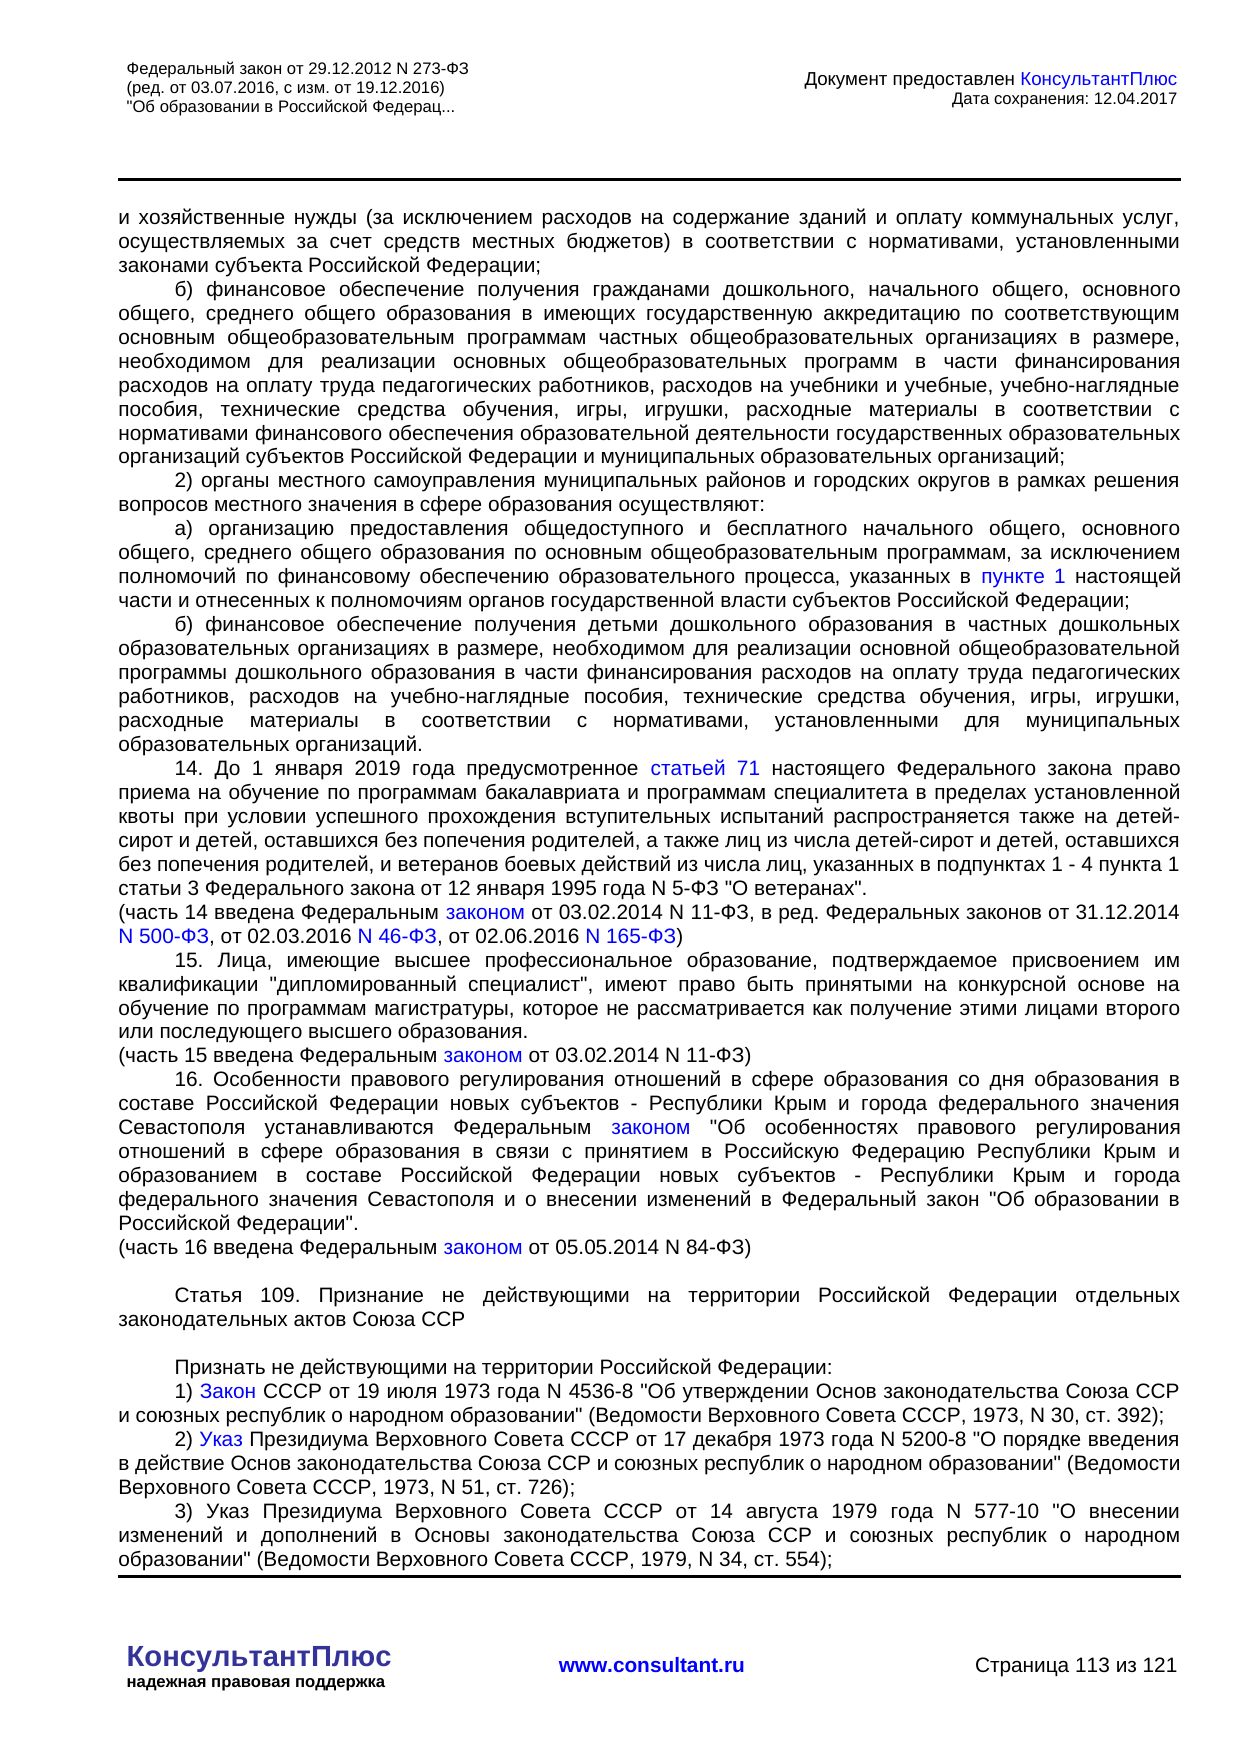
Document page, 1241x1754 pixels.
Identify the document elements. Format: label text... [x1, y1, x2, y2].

text 2) органы местного самоуправления муниципальных районов и городских округов в рамках решения вопросов местного значения в сфере образования осуществляют: [118, 468, 1181, 516]
text Статья 109. Признание не действующими на территории Российской Федерации отдельных законодательных актов Союза ССР [118, 1283, 1181, 1331]
text а) организацию предоставления общедоступного и бесплатного начального общего, основного общего, среднего общего образования по основным общеобразовательным программам, за исключением полномочий по финансовому обеспечению образовательного процесса, указанных в пункте 1 настоящей части и отнесенных к полномочиям органов государственной власти субъектов Российской Федерации; [118, 516, 1181, 612]
text 2) Указ Президиума Верховного Совета СССР от 17 декабря 1973 года N 5200-8 "О порядке введения в действие Основ законодательства Союза ССР и союзных республик о народном образовании" (Ведомости Верховного Совета СССР, 1973, N 51, ст. 726); [118, 1427, 1181, 1498]
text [118, 205, 1181, 277]
text (часть 14 введена Федеральным законом от 03.02.2014 N 11-ФЗ, в ред. Федеральных законов от 31.12.2014 N 500-ФЗ, от 02.03.2016 N 46-ФЗ, от 02.06.2016 N 165-ФЗ) [118, 899, 1181, 947]
text 16. Особенности правового регулирования отношений в сфере образования со дня образования в составе Российской Федерации новых субъектов - Республики Крым и города федерального значения Севастополя устанавливаются Федеральным законом "Об особенностях правового регулирования отношений в сфере образования в связи с принятием в Российскую Федерацию Республики Крым и образованием в составе Российской Федерации новых субъектов - Республики Крым и города федерального значения Севастополя и о внесении изменений в Федеральный закон "Об образовании в Российской Федерации". [118, 1067, 1181, 1235]
text 1) Закон СССР от 19 июля 1973 года N 4536-8 "Об утверждении Основ законодательства Союза ССР и союзных республик о народном образовании" (Ведомости Верховного Совета СССР, 1973, N 30, ст. 392); [118, 1379, 1181, 1427]
text 3) Указ Президиума Верховного Совета СССР от 14 августа 1979 года N 577-10 "О внесении изменений и дополнений в Основы законодательства Союза ССР и союзных республик о народном образовании" (Ведомости Верховного Совета СССР, 1979, N 34, ст. 554); [118, 1498, 1181, 1570]
text б) финансовое обеспечение получения гражданами дошкольного, начального общего, основного общего, среднего общего образования в имеющих государственную аккредитацию по соответствующим основным общеобразовательным программам частных общеобразовательных организациях в размере, необходимом для реализации основных общеобразовательных программ в части финансирования расходов на оплату труда педагогических работников, расходов на учебники и учебные, учебно-наглядные пособия, технические средства обучения, игры, игрушки, расходные материалы в соответствии с нормативами финансового обеспечения образовательной деятельности государственных образовательных организаций субъектов Российской Федерации и муниципальных образовательных организаций; [118, 277, 1181, 468]
text б) финансовое обеспечение получения детьми дошкольного образования в частных дошкольных образовательных организациях в размере, необходимом для реализации основной общеобразовательной программы дошкольного образования в части финансирования расходов на оплату труда педагогических работников, расходов на учебно-наглядные пособия, технические средства обучения, игры, игрушки, расходные материалы в соответствии с нормативами, установленными для муниципальных образовательных организаций. [118, 612, 1181, 756]
text (часть 16 введена Федеральным законом от 05.05.2014 N 84-ФЗ) [118, 1235, 1181, 1259]
text (часть 15 введена Федеральным законом от 03.02.2014 N 11-ФЗ) [118, 1043, 1181, 1067]
text Признать не действующими на территории Российской Федерации: [118, 1355, 1181, 1379]
text 15. Лица, имеющие высшее профессиональное образование, подтверждаемое присвоением им квалификации "дипломированный специалист", имеют право быть принятыми на конкурсной основе на обучение по программам магистратуры, которое не рассматривается как получение этими лицами второго или последующего высшего образования. [118, 947, 1181, 1043]
text 14. До 1 января 2019 года предусмотренное статьей 71 настоящего Федерального закона право приема на обучение по программам бакалавриата и программам специалитета в пределах установленной квоты при условии успешного прохождения вступительных испытаний распространяется также на детей-сирот и детей, оставшихся без попечения родителей, а также лиц из числа детей-сирот и детей, оставшихся без попечения родителей, и ветеранов боевых действий из числа лиц, указанных в подпунктах 1 - 4 пункта 1 статьи 3 Федерального закона от 12 января 1995 года N 5-ФЗ "О ветеранах". [118, 756, 1181, 899]
